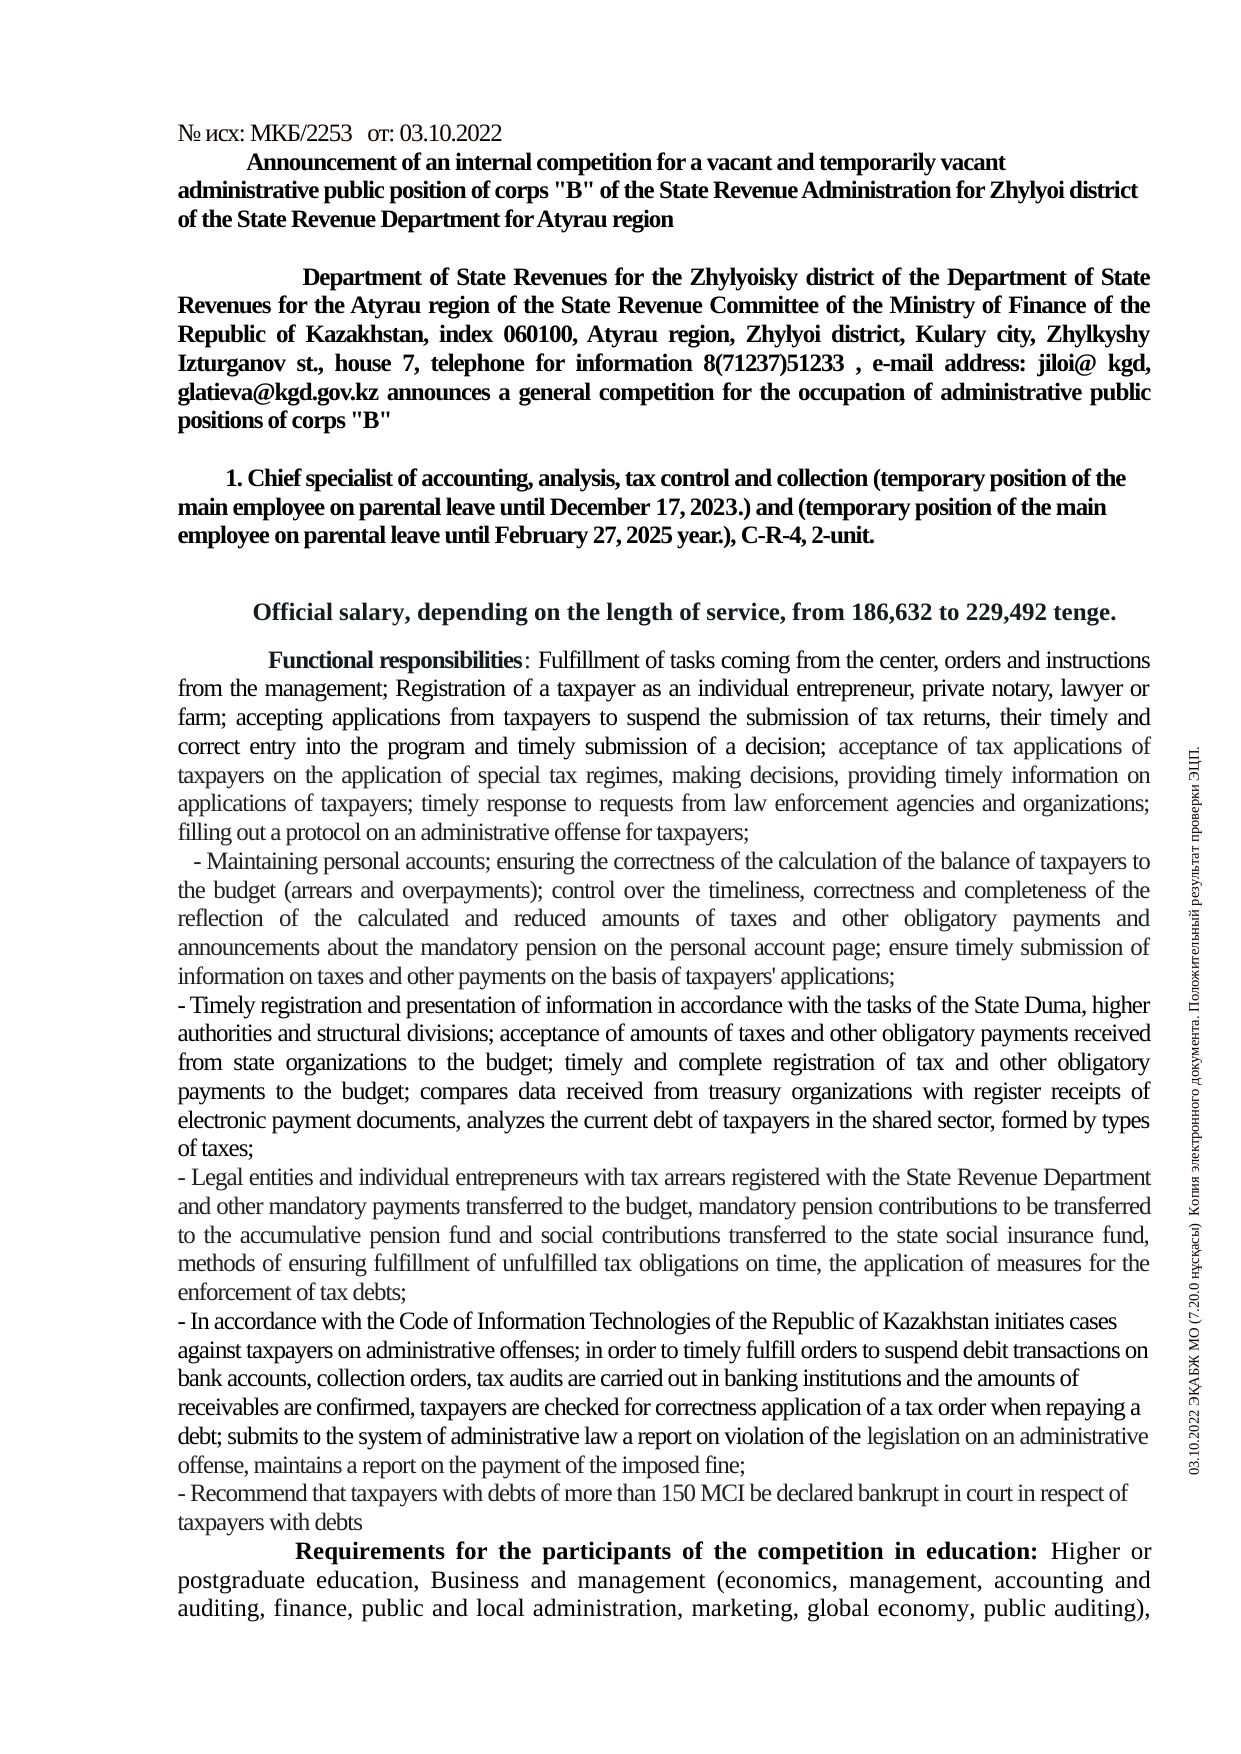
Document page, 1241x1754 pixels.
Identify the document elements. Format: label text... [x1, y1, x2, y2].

table_header № исх: МКБ/2253 от: 03.10.2022 [166, 118, 1163, 147]
title - Recommend that taxpayers with debts of more than 150 MCI be declared bankrupt in court in respect of taxpayers with debts [177, 1478, 1152, 1536]
text Official salary, depending on the length of service, from 186,632 to 229,492 tenge. [177, 597, 1152, 626]
title - In accordance with the Code of Information Technologies of the Republic of Kazakhstan initiates cases against taxpayers on administrative offenses; in order to timely fulfill orders to suspend debit transactions on bank accounts, collection orders, tax audits are carried out in banking institutions and the amounts of receivables are confirmed, taxpayers are checked for correctness application of a tax order when repaying a debt; submits to the system of administrative law a report on violation of the legislation on an administrative offense, maintains a report on the payment of the imposed fine; [177, 1306, 1152, 1478]
title - Legal entities and individual entrepreneurs with tax arrears registered with the State Revenue Department and other mandatory payments transferred to the budget, mandatory pension contributions to be transferred to the accumulative pension fund and social contributions transferred to the state social insurance fund, methods of ensuring fulfillment of unfulfilled tax obligations on time, the application of measures for the enforcement of tax debts; [177, 1162, 1152, 1306]
title Announcement of an internal competition for a vacant and temporarily vacant administrative public position of corps "B" of the State Revenue Administration for Zhylyoi district of the State Revenue Department for Atyrau region [177, 147, 1152, 233]
title - Timely registration and presentation of information in accordance with the tasks of the State Duma, higher authorities and structural divisions; acceptance of amounts of taxes and other obligatory payments received from state organizations to the budget; timely and complete registration of tax and other obligatory payments to the budget; compares data received from treasury organizations with register receipts of electronic payment documents, analyzes the current debt of taxpayers in the shared sector, formed by types of taxes; [177, 990, 1152, 1162]
title Department of State Revenues for the Zhylyoisky district of the Department of State Revenues for the Atyrau region of the State Revenue Committee of the Ministry of Finance of the Republic of Kazakhstan, index 060100, Atyrau region, Zhylyoi district, Kulary city, Zhylkyshy Izturganov st., house 7, telephone for information 8(71237)51233 , e-mail address: jiloi@ kgd, glatieva@kgd.gov.kz announces a general competition for the occupation of administrative public positions of corps "B" [177, 262, 1152, 434]
title 1. Chief specialist of accounting, analysis, tax control and collection (temporary position of the main employee on parental leave until December 17, 2023.) and (temporary position of the main employee on parental leave until February 27, 2025 year.), C-R-4, 2-unit. [177, 463, 1152, 549]
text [177, 1536, 1152, 1622]
title Functional responsibilities: Fulfillment of tasks coming from the center, orders and instructions from the management; Registration of a taxpayer as an individual entrepreneur, private notary, lawyer or farm; accepting applications from taxpayers to suspend the submission of tax returns, their timely and correct entry into the program and timely submission of a decision; acceptance of tax applications of taxpayers on the application of special tax regimes, making decisions, providing timely information on applications of taxpayers; timely response to requests from law enforcement agencies and organizations; filling out a protocol on an administrative offense for taxpayers; [177, 645, 1152, 846]
title - Maintaining personal accounts; ensuring the correctness of the calculation of the balance of taxpayers to the budget (arrears and overpayments); control over the timeliness, correctness and completeness of the reflection of the calculated and reduced amounts of taxes and other obligatory payments and announcements about the mandatory pension on the personal account page; ensure timely submission of information on taxes and other payments on the basis of taxpayers' applications; [177, 846, 1152, 990]
